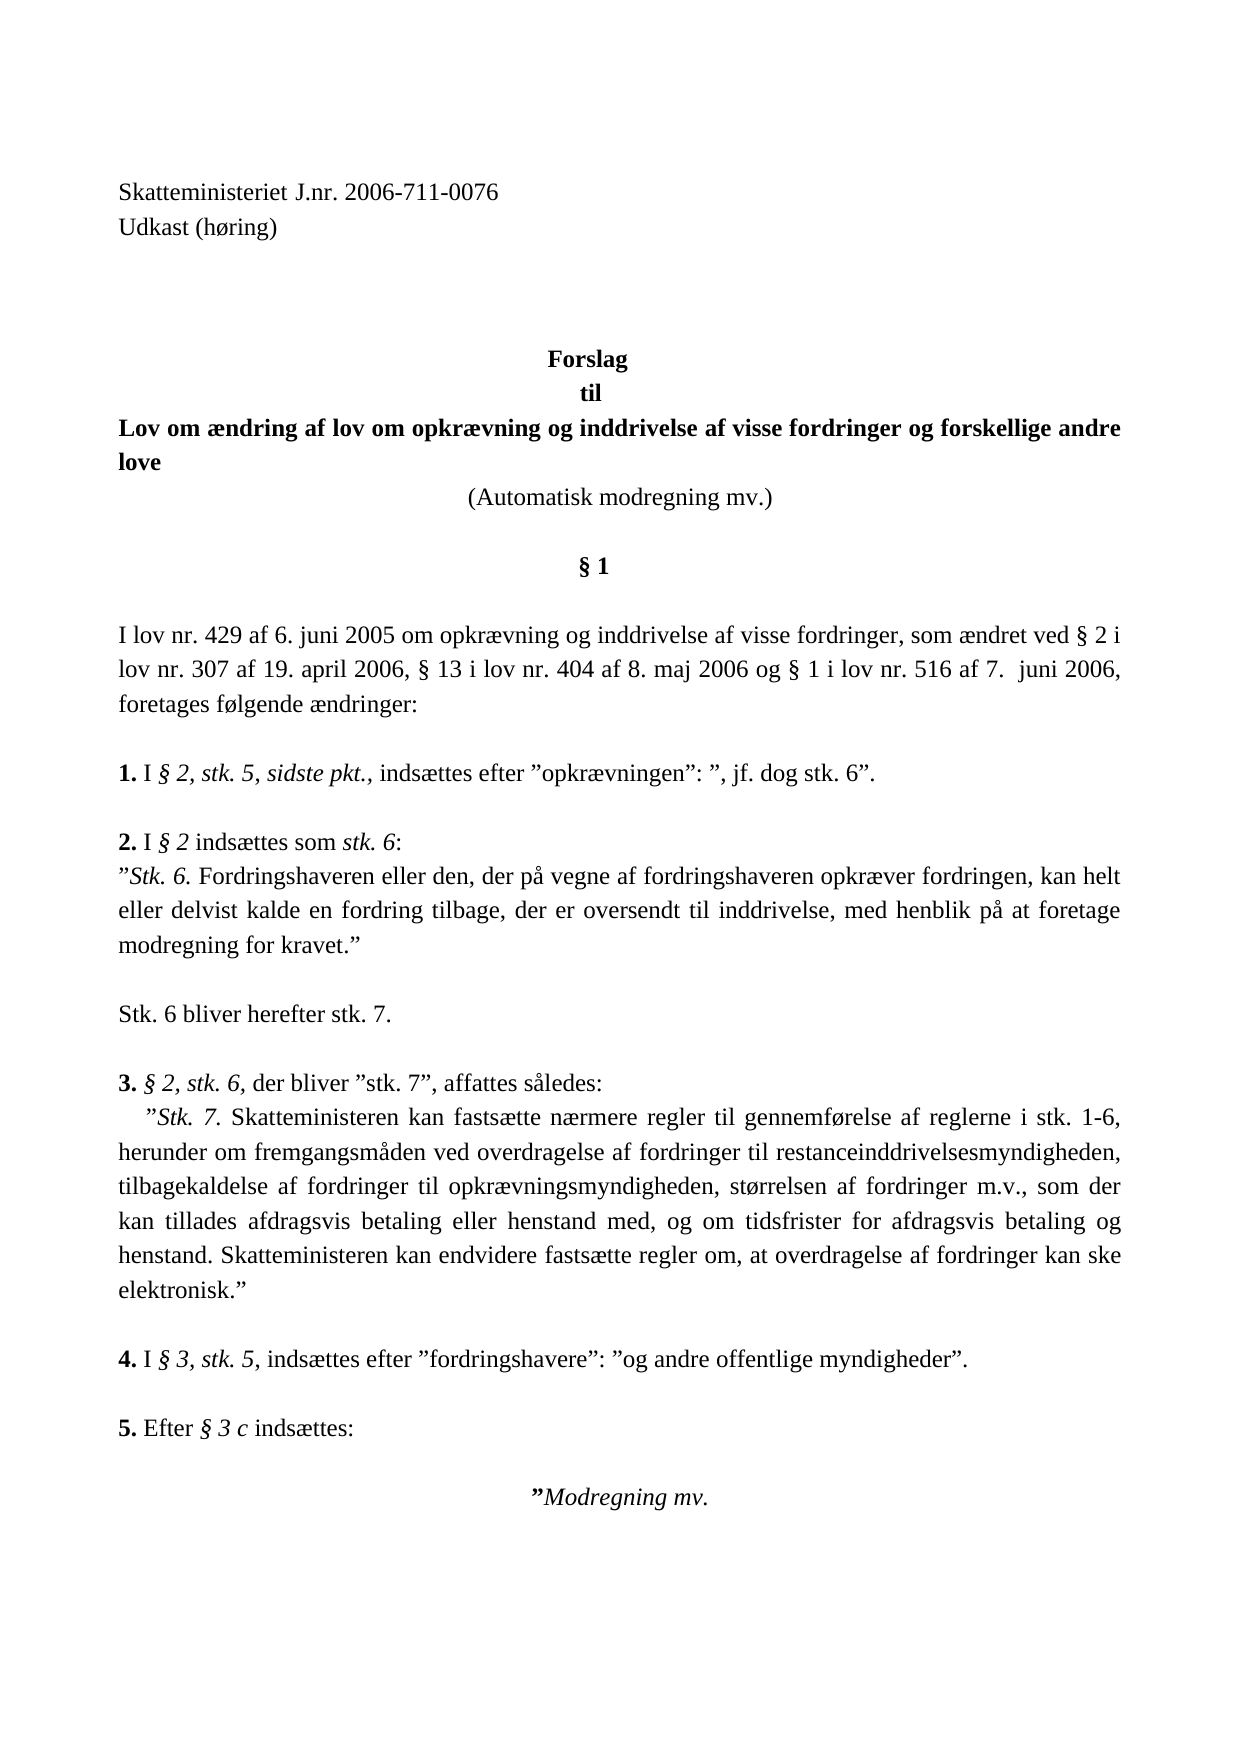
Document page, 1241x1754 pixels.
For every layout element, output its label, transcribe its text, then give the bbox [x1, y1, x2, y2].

text til [118, 378, 1122, 407]
subtitle ”Modregning mv. [118, 1482, 1122, 1510]
text ”Stk. 6. Fordringshaveren eller den, der på vegne af fordringshaveren opkræver fordringen, kan helt eller delvist kalde en fordring tilbage, der er oversendt til inddrivelse, med henblik på at foretage modregning for kravet.” [118, 861, 1122, 959]
text I lov nr. 429 af 6. juni 2005 om opkrævning og inddrivelse af visse fordringer, som ændret ved § 2 i lov nr. 307 af 19. april 2006, § 13 i lov nr. 404 af 8. maj 2006 og § 1 i lov nr. 516 af 7. juni 2006, foretages følgende ændringer: [118, 620, 1122, 717]
text Udkast (høring) [118, 212, 1122, 240]
text Forslag [118, 344, 1122, 373]
text Stk. 6 bliver herefter stk. 7. [118, 999, 1122, 1028]
text Lov om ændring af lov om opkrævning og inddrivelse af visse fordringer og forskellige andre love [118, 413, 1122, 476]
text 4. I § 3, stk. 5, indsættes efter ”fordringshavere”: ”og andre offentlige myndigheder”. [118, 1344, 1122, 1372]
text Skatteministeriet J.nr. 2006-711-0076 [118, 177, 1122, 206]
text ”Stk. 7. Skatteministeren kan fastsætte nærmere regler til gennemførelse af reglerne i stk. 1-6, herunder om fremgangsmåden ved overdragelse af fordringer til restanceinddrivelsesmyndigheden, tilbagekaldelse af fordringer til opkrævningsmyndigheden, størrelsen af fordringer m.v., som der kan tillades afdragsvis betaling eller henstand med, og om tidsfrister for afdragsvis betaling og henstand. Skatteministeren kan endvidere fastsætte regler om, at overdragelse af fordringer kan ske elektronisk.” [118, 1102, 1122, 1303]
text § 1 [118, 551, 1122, 579]
text 3. § 2, stk. 6, der bliver ”stk. 7”, affattes således: [118, 1068, 1122, 1097]
text (Automatisk modregning mv.) [118, 482, 1122, 511]
text 5. Efter § 3 c indsættes: [118, 1413, 1122, 1441]
text 2. I § 2 indsættes som stk. 6: [118, 827, 1122, 855]
text 1. I § 2, stk. 5, sidste pkt., indsættes efter ”opkrævningen”: ”, jf. dog stk. 6”. [118, 758, 1122, 786]
